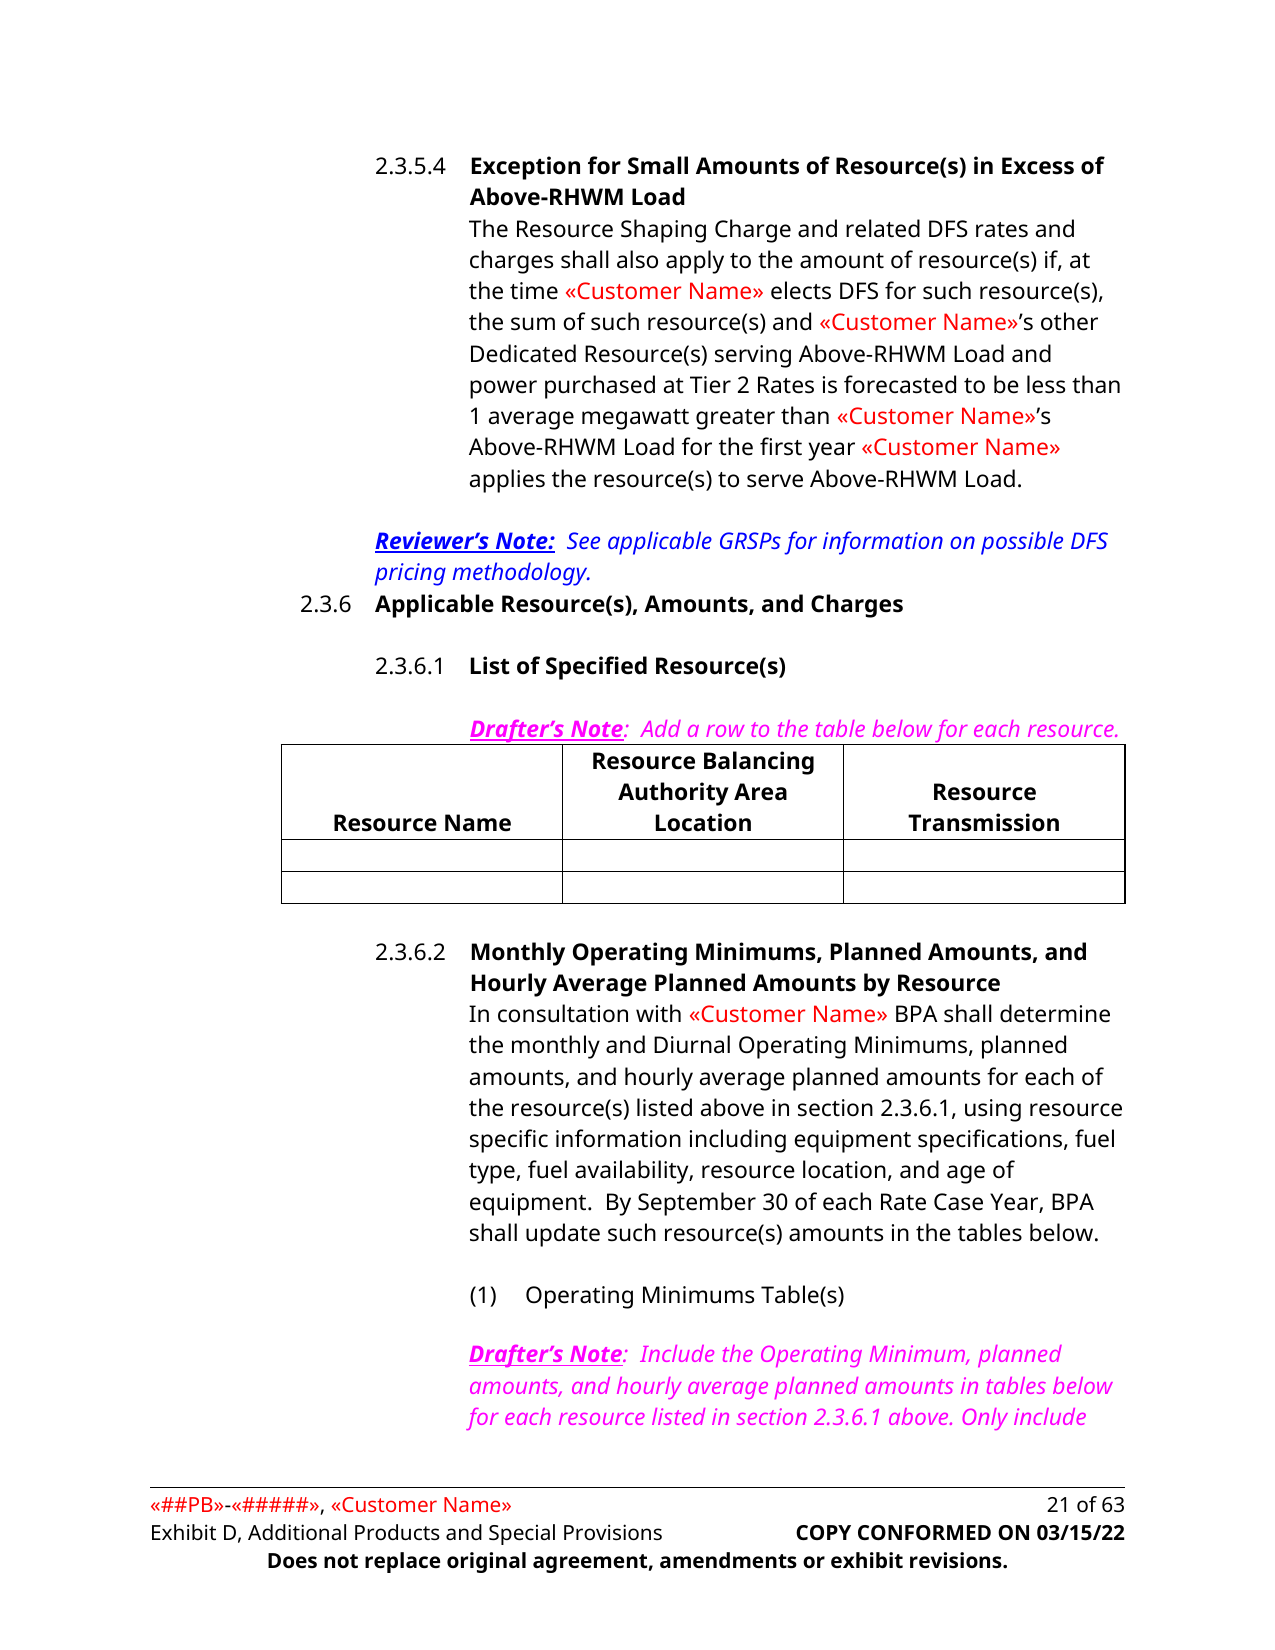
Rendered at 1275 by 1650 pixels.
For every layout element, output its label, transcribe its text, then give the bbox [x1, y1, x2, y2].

text 2.3.6.2 Monthly Operating Minimums, Planned Amounts, and Hourly Average Planned Amounts by Resource(08/09/2019 Version) [375, 935, 1125, 998]
text 2.3.6 Applicable Resource(s), Amounts, and Charges [300, 587, 1125, 619]
text Drafter’s Note: Add a row to the table below for each resource. [469, 712, 1125, 744]
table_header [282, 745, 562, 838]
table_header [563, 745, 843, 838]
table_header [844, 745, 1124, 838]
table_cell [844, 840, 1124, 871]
text The Resource Shaping Charge and related DFS rates and charges shall also apply to the amount of resource(s) if, at the time «Customer Name» elects DFS for such resource(s), the sum of such resource(s) and «Customer Name»’s other Dedicated Resource(s) serving Above-RHWM Load and power purchased at Tier 2 Rates is forecasted to be less than 1 average megawatt greater than «Customer Name»’s Above-RHWM Load for the first year «Customer Name» applies the resource(s) to serve Above-RHWM Load. [469, 212, 1125, 494]
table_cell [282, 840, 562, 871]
text In consultation with «Customer Name» BPA shall determine the monthly and Diurnal Operating Minimums, planned amounts, and hourly average planned amounts for each of the resource(s) listed above in section 2.3.6.1, using resource specific information including equipment specifications, fuel type, fuel availability, resource location, and age of equipment. By September 30 of each Rate Case Year, BPA shall update such resource(s) amounts in the tables below. [469, 998, 1125, 1248]
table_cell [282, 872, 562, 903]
text 2.3.5.4 Exception for Small Amounts of Resource(s) in Excess of Above-RHWM Load(08/09/2019 Version) [375, 150, 1125, 212]
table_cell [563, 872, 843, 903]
text Reviewer’s Note: See applicable GRSPs for information on possible DFS pricing methodology. [375, 525, 1125, 587]
text 2.3.6.1 List of Specified Resource(s) [375, 650, 1125, 681]
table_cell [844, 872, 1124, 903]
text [469, 1338, 1125, 1432]
text (1) Operating Minimums Table(s) [469, 1279, 1125, 1310]
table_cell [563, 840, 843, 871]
